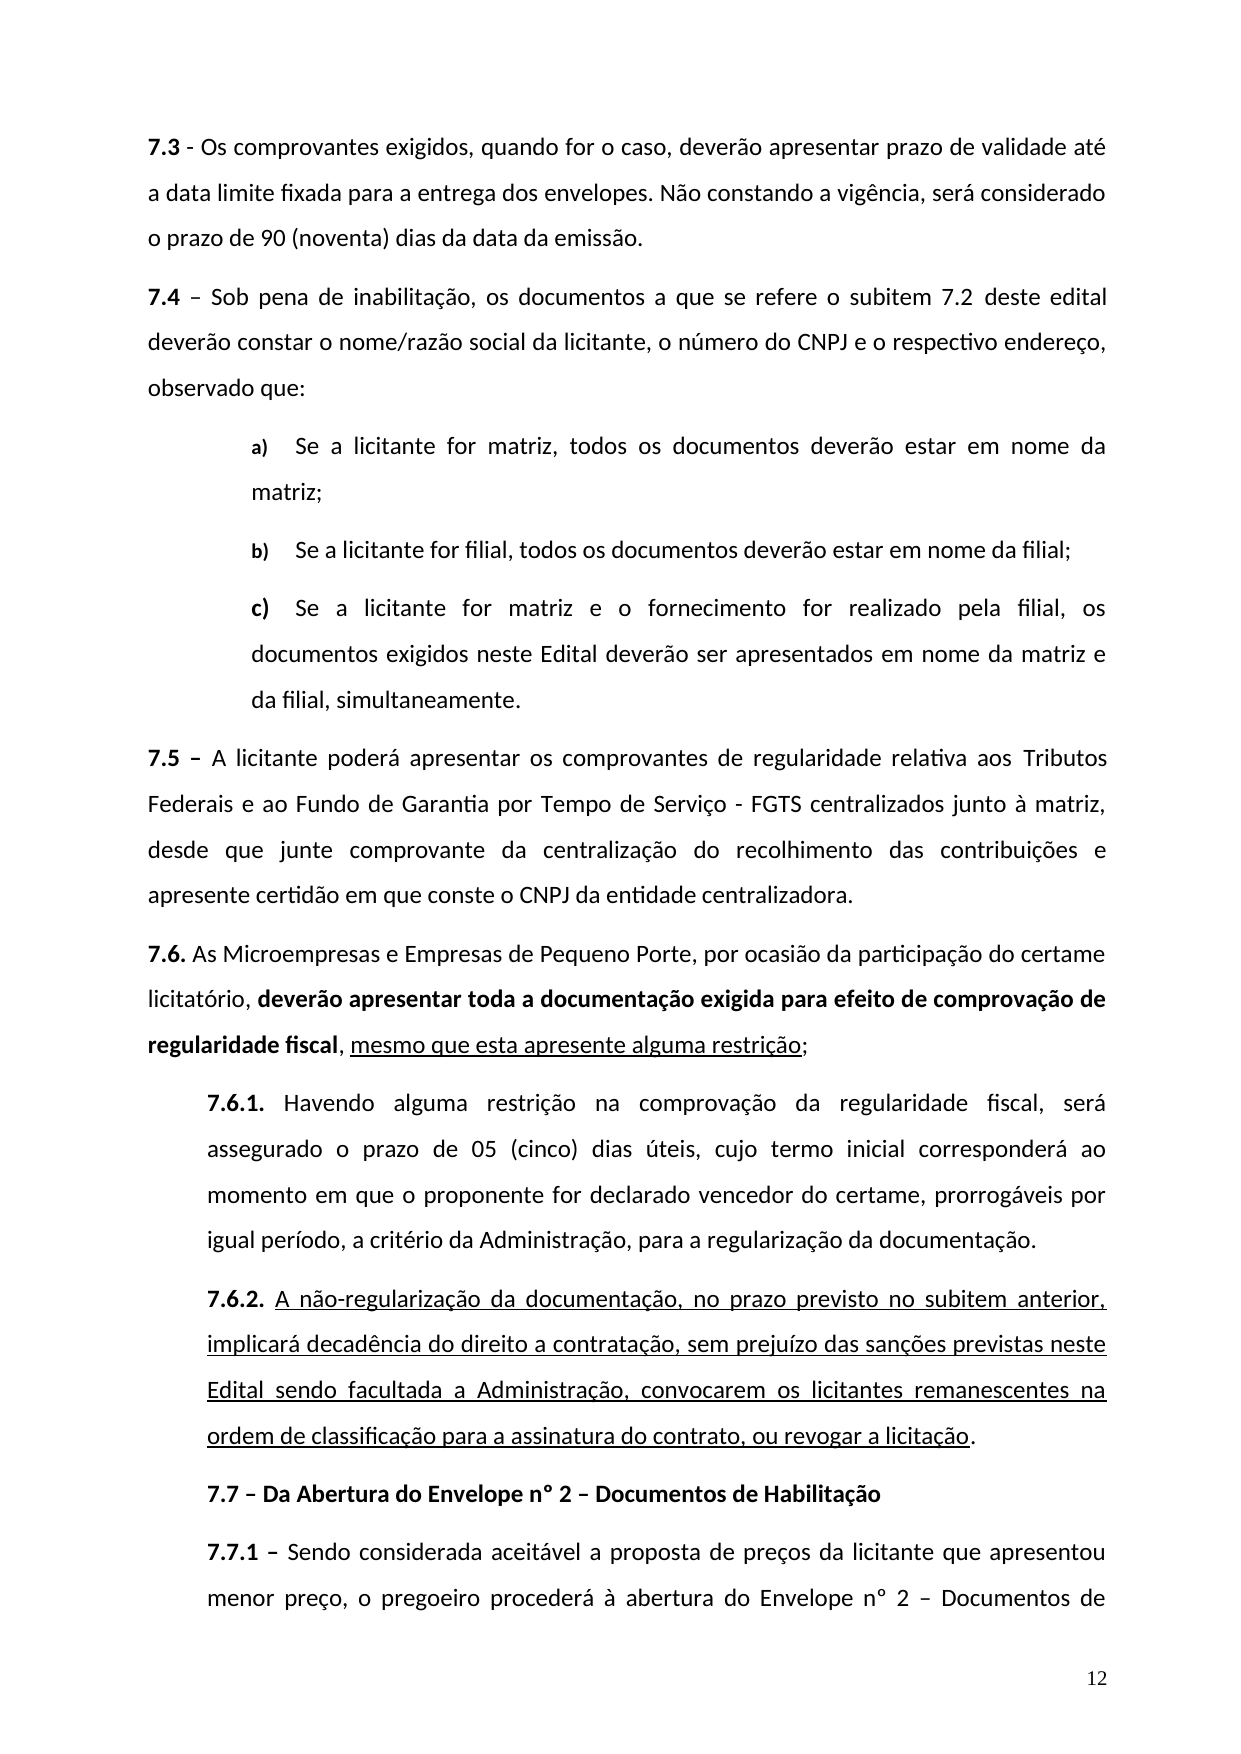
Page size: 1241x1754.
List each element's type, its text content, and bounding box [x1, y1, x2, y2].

text 7.6.1. Havendo alguma restrição na comprovação da regularidade fiscal, será assegurado o prazo de 05 (cinco) dias úteis, cujo termo inicial corresponderá ao momento em que o proponente for declarado vencedor do certame, prorrogáveis por igual período, a critério da Administração, para a regularização da documentação. [207, 1087, 1107, 1255]
text 7.6. As Microempresas e Empresas de Pequeno Porte, por ocasião da participação do certame licitatório, deverão apresentar toda a documentação exigida para efeito de comprovação de regularidade fiscal, mesmo que esta apresente alguma restrição; [148, 938, 1107, 1060]
text 7.6.2. A não-regularização da documentação, no prazo previsto no subitem anterior, implicará decadência do direito a contratação, sem prejuízo das sanções previstas neste Edital sendo facultada a Administração, convocarem os licitantes remanescentes na ordem de classificação para a assinatura do contrato, ou revogar a licitação. [207, 1283, 1107, 1355]
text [207, 1536, 1107, 1613]
text 7.6.2. A não-regularização da documentação, no prazo previsto no subitem anterior, implicará decadência do direito a contratação, sem prejuízo das sanções previstas neste Edital sendo facultada a Administração, convocarem os licitantes remanescentes na ordem de classificação para a assinatura do contrato, ou revogar a licitação. [207, 1402, 1107, 1451]
text 7.3 - Os comprovantes exigidos, quando for o caso, deverão apresentar prazo de validade até a data limite fixada para a entrega dos envelopes. Não constando a vigência, será considerado o prazo de 90 (noventa) dias da data da emissão. [148, 131, 1107, 253]
text 7.7 – Da Abertura do Envelope nº 2 – Documentos de Habilitação [207, 1478, 1107, 1509]
list Se a licitante for matriz e o fornecimento for realizado pela filial, os documentos exigidos neste Edital deverão ser apresentados em nome da matriz e da filial, simultaneamente. [251, 593, 1107, 714]
list Se a licitante for matriz, todos os documentos deverão estar em nome da matriz; [251, 430, 1107, 507]
text 7.4 – Sob pena de inabilitação, os documentos a que se refere o subitem 7.2 deste edital deverão constar o nome/razão social da licitante, o número do CNPJ e o respectivo endereço, observado que: [148, 281, 1107, 403]
text 7.6.2. A não-regularização da documentação, no prazo previsto no subitem anterior, implicará decadência do direito a contratação, sem prejuízo das sanções previstas neste Edital sendo facultada a Administração, convocarem os licitantes remanescentes na ordem de classificação para a assinatura do contrato, ou revogar a licitação. [207, 1356, 1107, 1400]
text 7.5 – A licitante poderá apresentar os comprovantes de regularidade relativa aos Tributos Federais e ao Fundo de Garantia por Tempo de Serviço - FGTS centralizados junto à matriz, desde que junte comprovante da centralização do recolhimento das contribuições e apresente certidão em que conste o CNPJ da entidade centralizadora. [148, 742, 1107, 910]
list Se a licitante for filial, todos os documentos deverão estar em nome da filial; [251, 534, 1107, 565]
